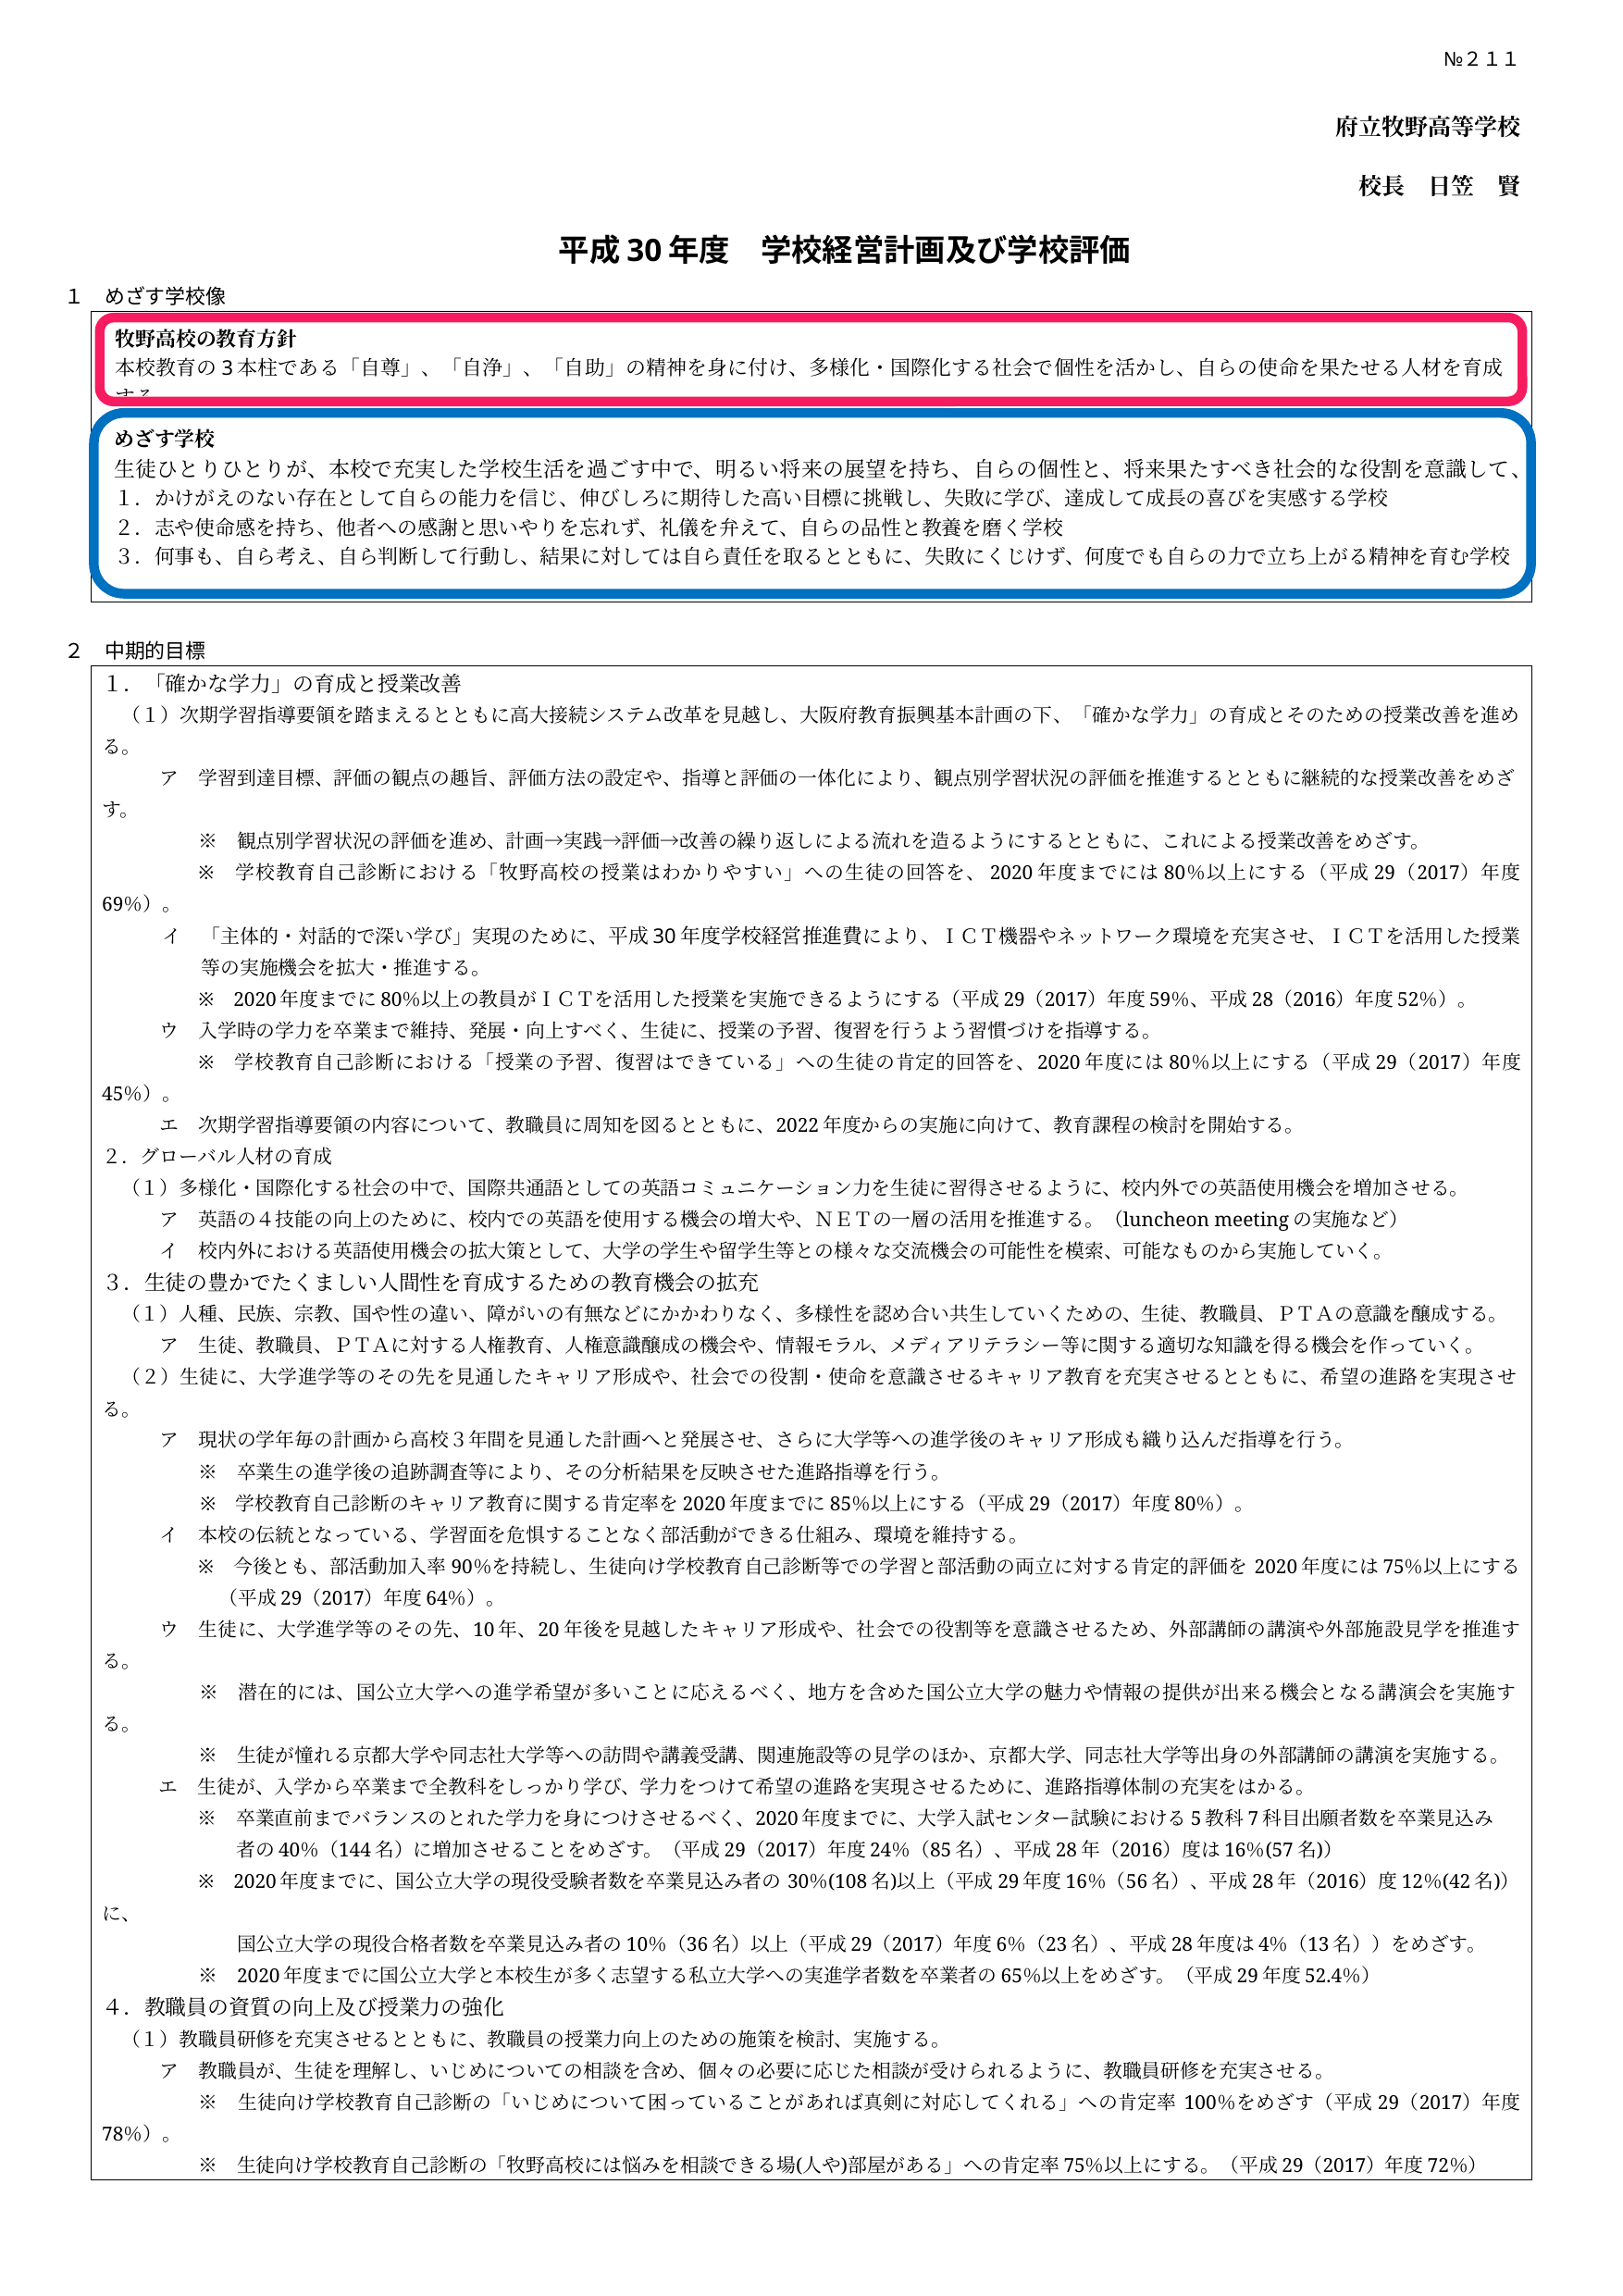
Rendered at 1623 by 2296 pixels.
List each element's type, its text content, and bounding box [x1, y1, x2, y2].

text １ めざす学校像 [64, 279, 1541, 311]
table_header [92, 312, 122, 428]
table_header [92, 579, 1531, 602]
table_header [92, 666, 1531, 2179]
table_header [946, 312, 1531, 424]
text ２ 中期的目標 [64, 634, 1541, 665]
text 校長 日笠 賢 [82, 154, 1520, 217]
text 平成30年度 学校経営計画及び学校評価 [82, 217, 1607, 279]
